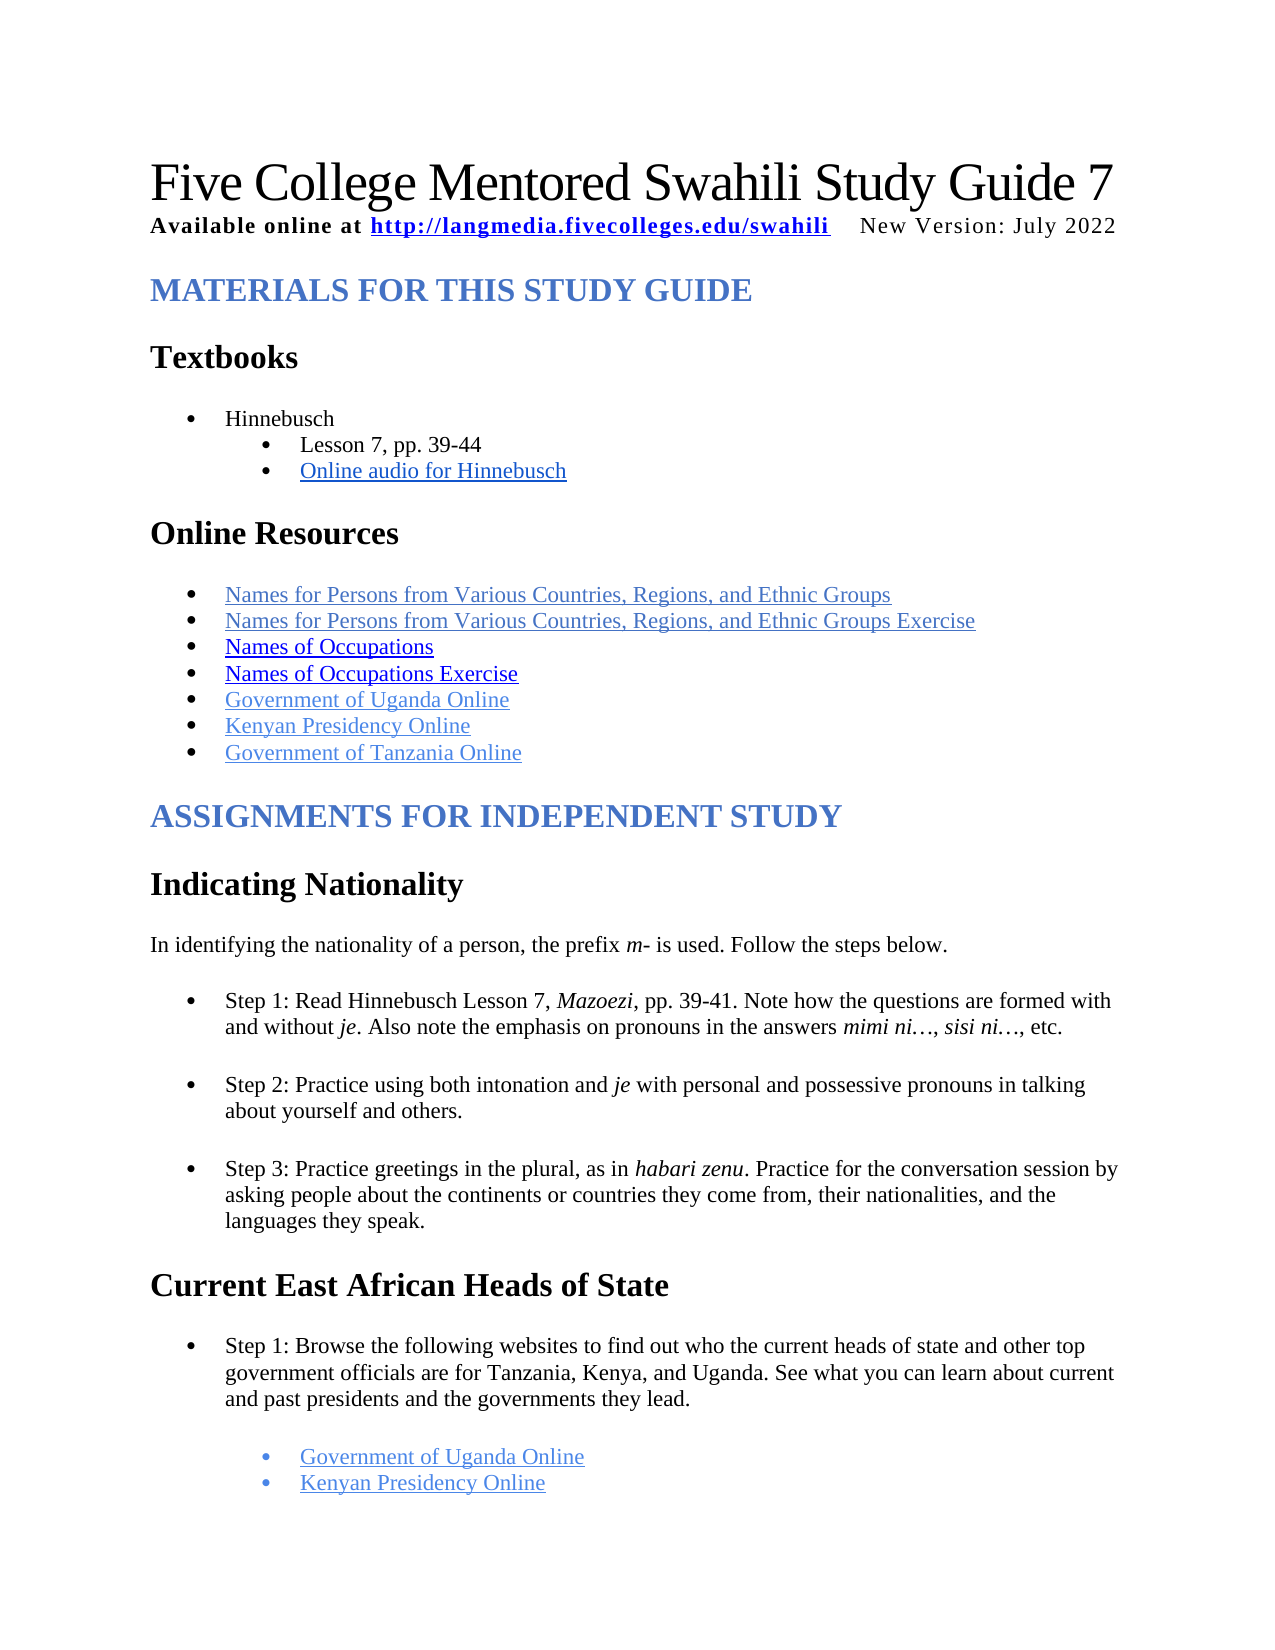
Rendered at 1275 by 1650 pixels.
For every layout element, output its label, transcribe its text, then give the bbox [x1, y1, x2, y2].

list Government of Uganda Online [187, 686, 1125, 712]
subtitle ASSIGNMENTS FOR INDEPENDENT STUDY [150, 796, 1125, 835]
list Step 2: Practice using both intonation and je with personal and possessive pronouns in talking about yourself and others. [187, 1071, 1125, 1123]
list Step 1: Browse the following websites to find out who the current heads of state and other top government officials are for Tanzania, Kenya, and Uganda. See what you can learn about current and past presidents and the governments they lead. [187, 1333, 1125, 1412]
text In identifying the nationality of a person, the prefix m- is used. Follow the steps below. [150, 931, 1125, 958]
list Hinnebusch [187, 405, 1125, 431]
subtitle Indicating Nationality [150, 864, 1125, 902]
list Kenyan Presidency Online [262, 1469, 1125, 1496]
list Names for Persons from Various Countries, Regions, and Ethnic Groups [187, 581, 1125, 607]
subtitle MATERIALS FOR THIS STUDY GUIDE [150, 270, 1125, 308]
list Step 3: Practice greetings in the plural, as in habari zenu. Practice for the conversation session by asking people about the continents or countries they come from, their nationalities, and the languages they speak. [187, 1155, 1125, 1234]
list Government of Uganda Online [262, 1443, 1125, 1469]
list Names of Occupations Exercise [187, 660, 1125, 686]
list Names of Occupations [187, 633, 1125, 660]
list Names for Persons from Various Countries, Regions, and Ethnic Groups Exercise [187, 607, 1125, 633]
list Lesson 7, pp. 39-44 [262, 431, 1125, 458]
list Step 1: Read Hinnebusch Lesson 7, Mazoezi, pp. 39-41. Note how the questions are formed with and without je. Also note the emphasis on pronouns in the answers mimi ni…, sisi ni…, etc. [187, 987, 1125, 1039]
list Kenyan Presidency Online [187, 712, 1125, 739]
list Government of Tanzania Online [187, 739, 1125, 765]
subtitle Current East African Heads of State [150, 1265, 1125, 1303]
title Five College Mentored Swahili Study Guide 7 [150, 150, 1125, 212]
list Online audio for Hinnebusch [262, 458, 1125, 484]
subtitle Textbooks [150, 337, 1125, 376]
subtitle Online Resources [150, 513, 1125, 551]
subtitle Available online at http://langmedia.fivecolleges.edu/swahili New Version: July 2022 [150, 212, 1125, 239]
